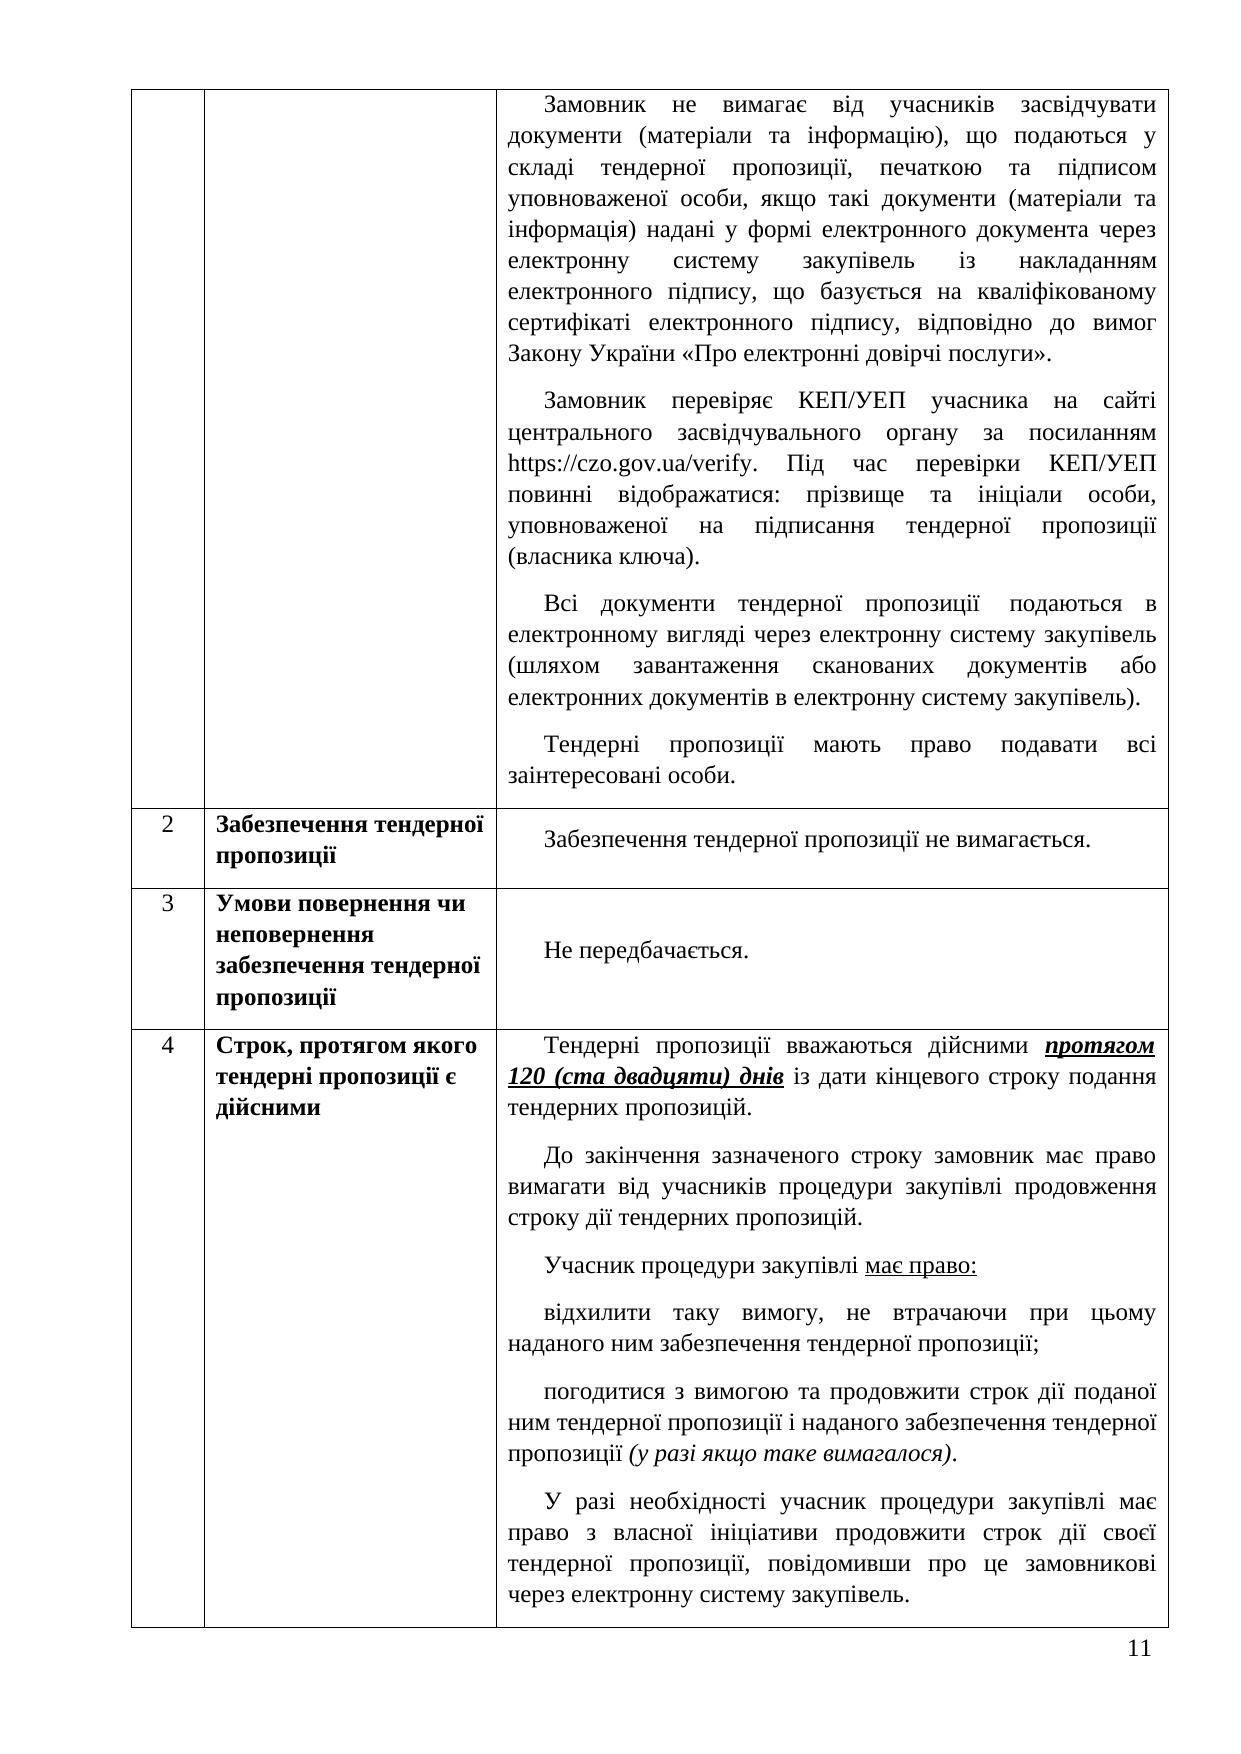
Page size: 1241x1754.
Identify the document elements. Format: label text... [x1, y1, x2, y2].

table_cell Забезпечення тендерної пропозиції не вимагається. [497, 809, 1168, 887]
table_cell Забезпечення тендерної пропозиції [205, 809, 496, 887]
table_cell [205, 90, 496, 808]
table_cell 1 [132, 90, 204, 808]
table_cell Строк, протягом якого тендерні пропозиції є дійсними [205, 1030, 496, 1627]
table_cell Тендерні пропозиції вважаються дійсними протягом 120 (ста двадцяти) днів із дати кінцевого строку подання тендерних пропозицій. До закінчення зазначеного строку замовник має право вимагати від учасників процедури закупівлі продовження строку дії тендерних пропозицій. Учасник процедури закупівлі має право: відхилити таку вимогу, не втрачаючи при цьому наданого ним забезпечення тендерної пропозиції; погодитися з вимогою та продовжити строк дії поданої ним тендерної пропозиції і наданого забезпечення тендерної пропозиції (у разі якщо таке вимагалося). У разі необхідності учасник процедури закупівлі має право з власної ініціативи продовжити строк дії своєї тендерної пропозиції, повідомивши про це замовникові через електронну систему закупівель. [497, 1030, 1168, 1627]
table_cell 4 [132, 1030, 204, 1627]
table_cell Умови повернення чи неповернення забезпечення тендерної пропозиції [205, 889, 496, 1029]
table_cell 3 [132, 889, 204, 1029]
table_cell Не передбачається. [497, 889, 1168, 1029]
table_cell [497, 90, 1168, 808]
table_cell 2 [132, 809, 204, 887]
